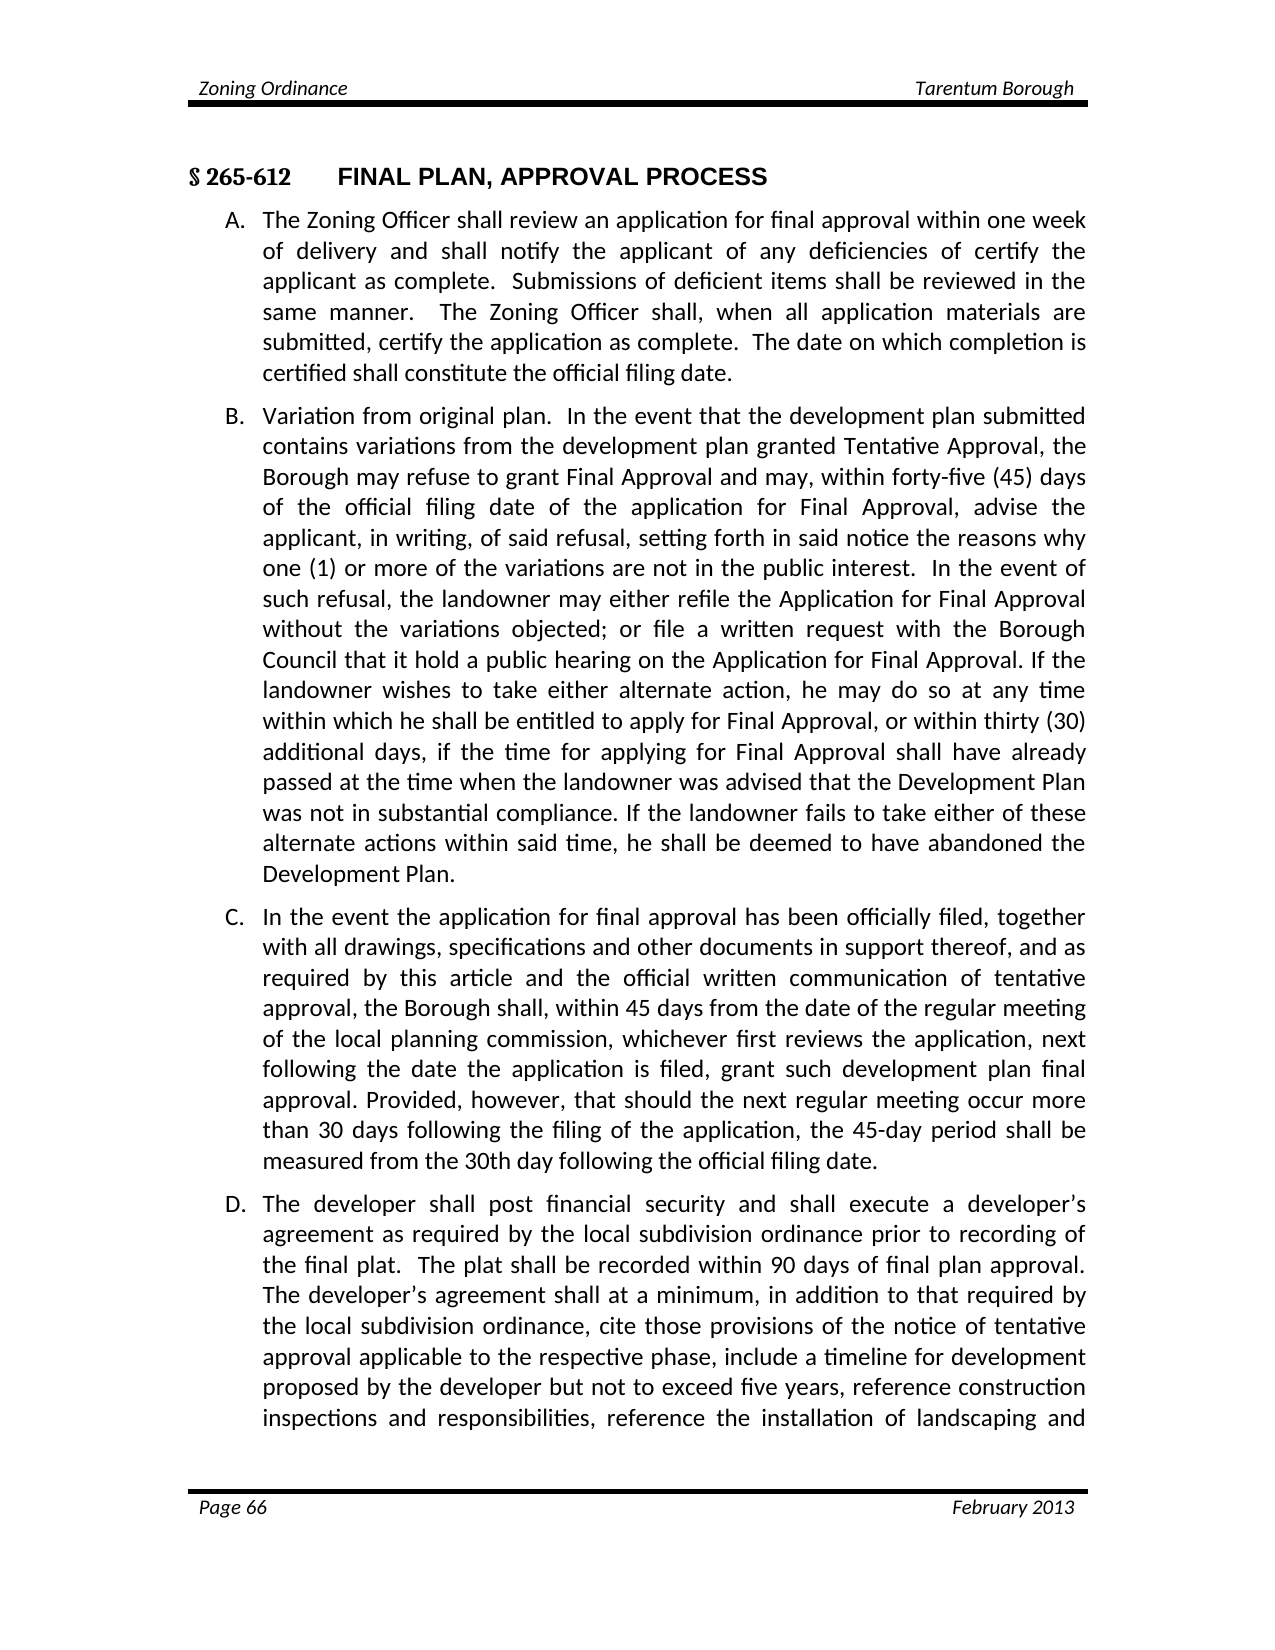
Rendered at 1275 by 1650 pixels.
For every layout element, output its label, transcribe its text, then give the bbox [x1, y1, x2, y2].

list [225, 1188, 1087, 1432]
list In the event the application for final approval has been officially filed, together with all drawings, specifications and other documents in support thereof, and as required by this article and the official written communication of tentative approval, the Borough shall, within 45 days from the date of the regular meeting of the local planning commission, whichever first reviews the application, next following the date the application is filed, grant such development plan final approval. Provided, however, that should the next regular meeting occur more than 30 days following the filing of the application, the 45-day period shall be measured from the 30th day following the official filing date. [225, 901, 1087, 1176]
list Variation from original plan. In the event that the development plan submitted contains variations from the development plan granted Tentative Approval, the Borough may refuse to grant Final Approval and may, within forty-five (45) days of the official filing date of the application for Final Approval, advise the applicant, in writing, of said refusal, setting forth in said notice the reasons why one (1) or more of the variations are not in the public interest. In the event of such refusal, the landowner may either refile the Application for Final Approval without the variations objected; or file a written request with the Borough Council that it hold a public hearing on the Application for Final Approval. If the landowner wishes to take either alternate action, he may do so at any time within which he shall be entitled to apply for Final Approval, or within thirty (30) additional days, if the time for applying for Final Approval shall have already passed at the time when the landowner was advised that the Development Plan was not in substantial compliance. If the landowner fails to take either of these alternate actions within said time, he shall be deemed to have abandoned the Development Plan. [225, 400, 1087, 888]
list The Zoning Officer shall review an application for final approval within one week of delivery and shall notify the applicant of any deficiencies of certify the applicant as complete. Submissions of deficient items shall be reviewed in the same manner. The Zoning Officer shall, when all application materials are submitted, certify the application as complete. The date on which completion is certified shall constitute the official filing date. [225, 204, 1087, 387]
text Final Plan, Approval Process [187, 162, 1087, 192]
